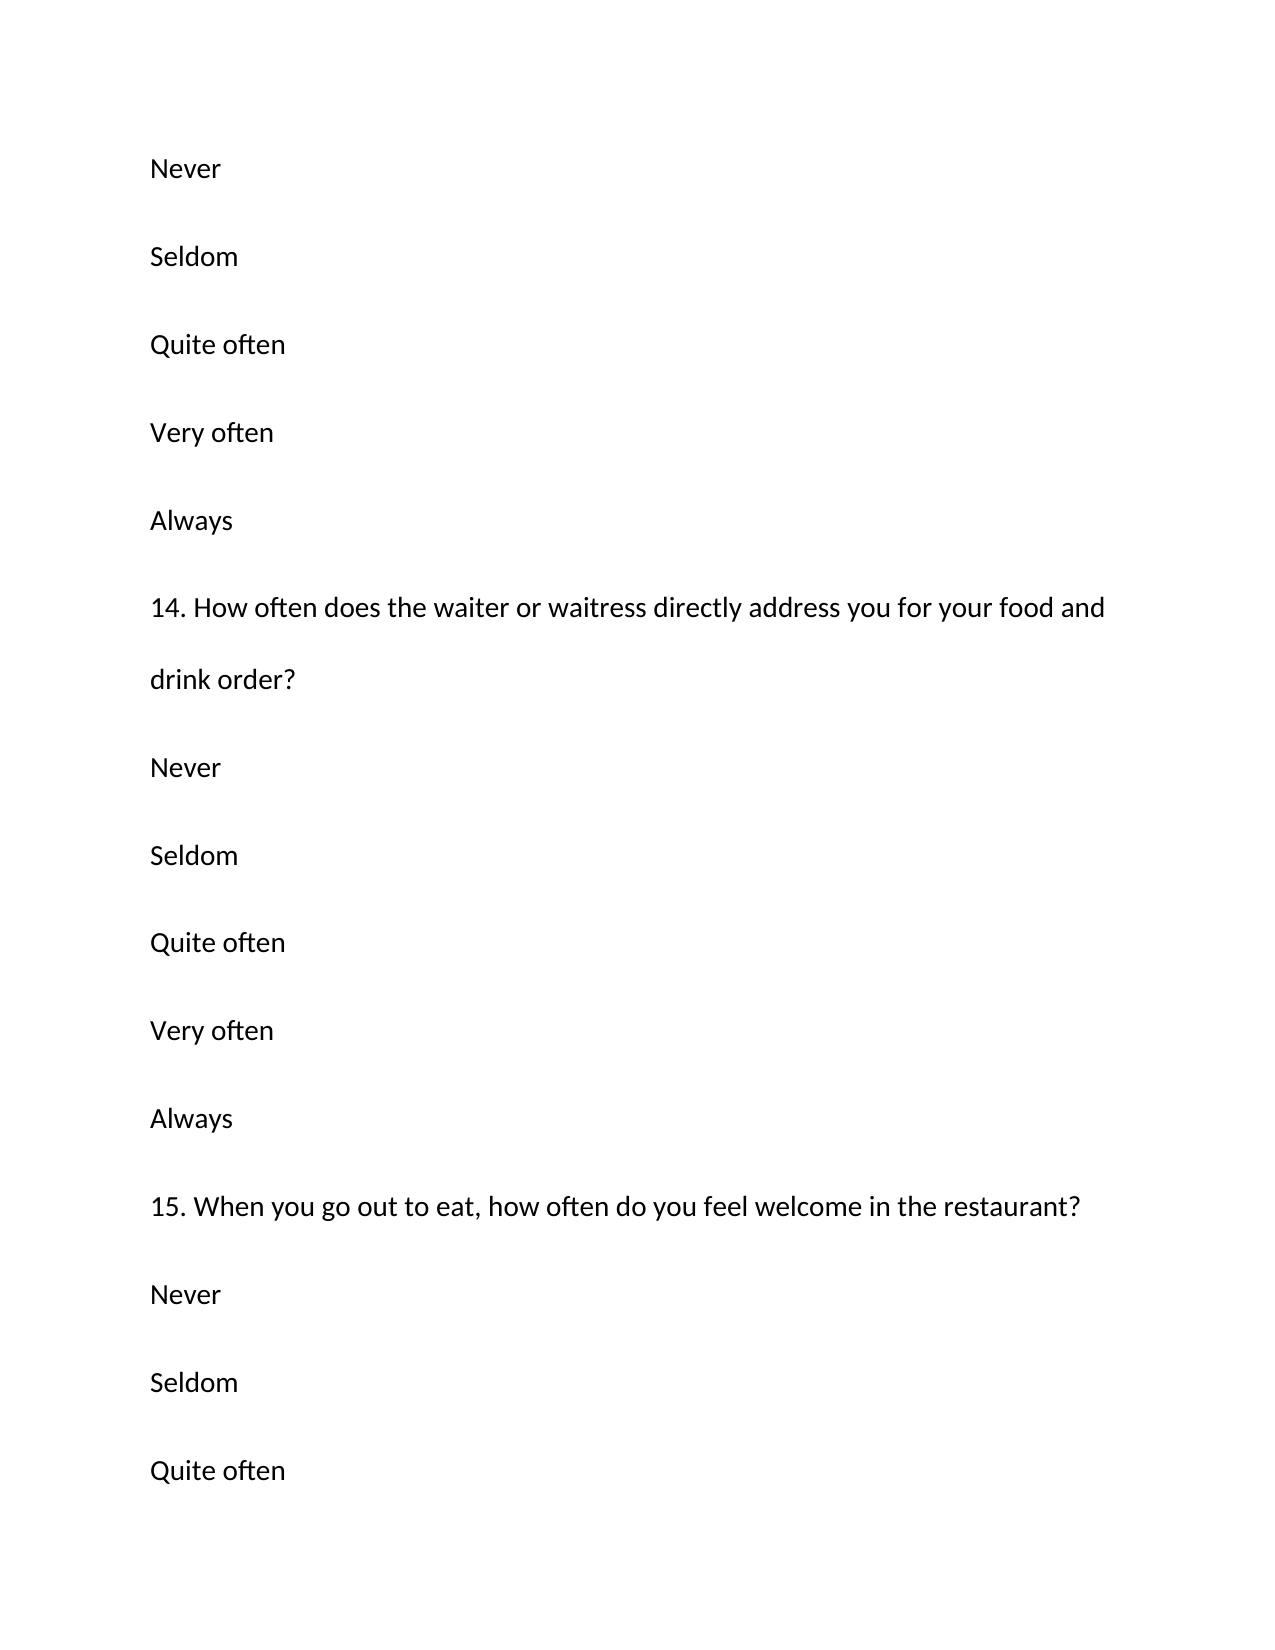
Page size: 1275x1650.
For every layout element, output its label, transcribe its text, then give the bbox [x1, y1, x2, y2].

text Seldom [150, 1364, 1125, 1400]
text Never [150, 1276, 1125, 1312]
text Seldom [150, 238, 1125, 273]
text Always [150, 1100, 1125, 1136]
text 14. How often does the waiter or waitress directly address you for your food and drink order? [150, 589, 1125, 696]
text Quite often [150, 924, 1125, 960]
text Quite often [150, 1452, 1125, 1488]
text Never [150, 150, 1125, 186]
text Very often [150, 1012, 1125, 1048]
text Never [150, 749, 1125, 784]
text Always [150, 502, 1125, 537]
text Seldom [150, 837, 1125, 872]
text 15. When you go out to eat, how often do you feel welcome in the restaurant? [150, 1188, 1125, 1224]
text Very often [150, 414, 1125, 449]
text Quite often [150, 326, 1125, 361]
